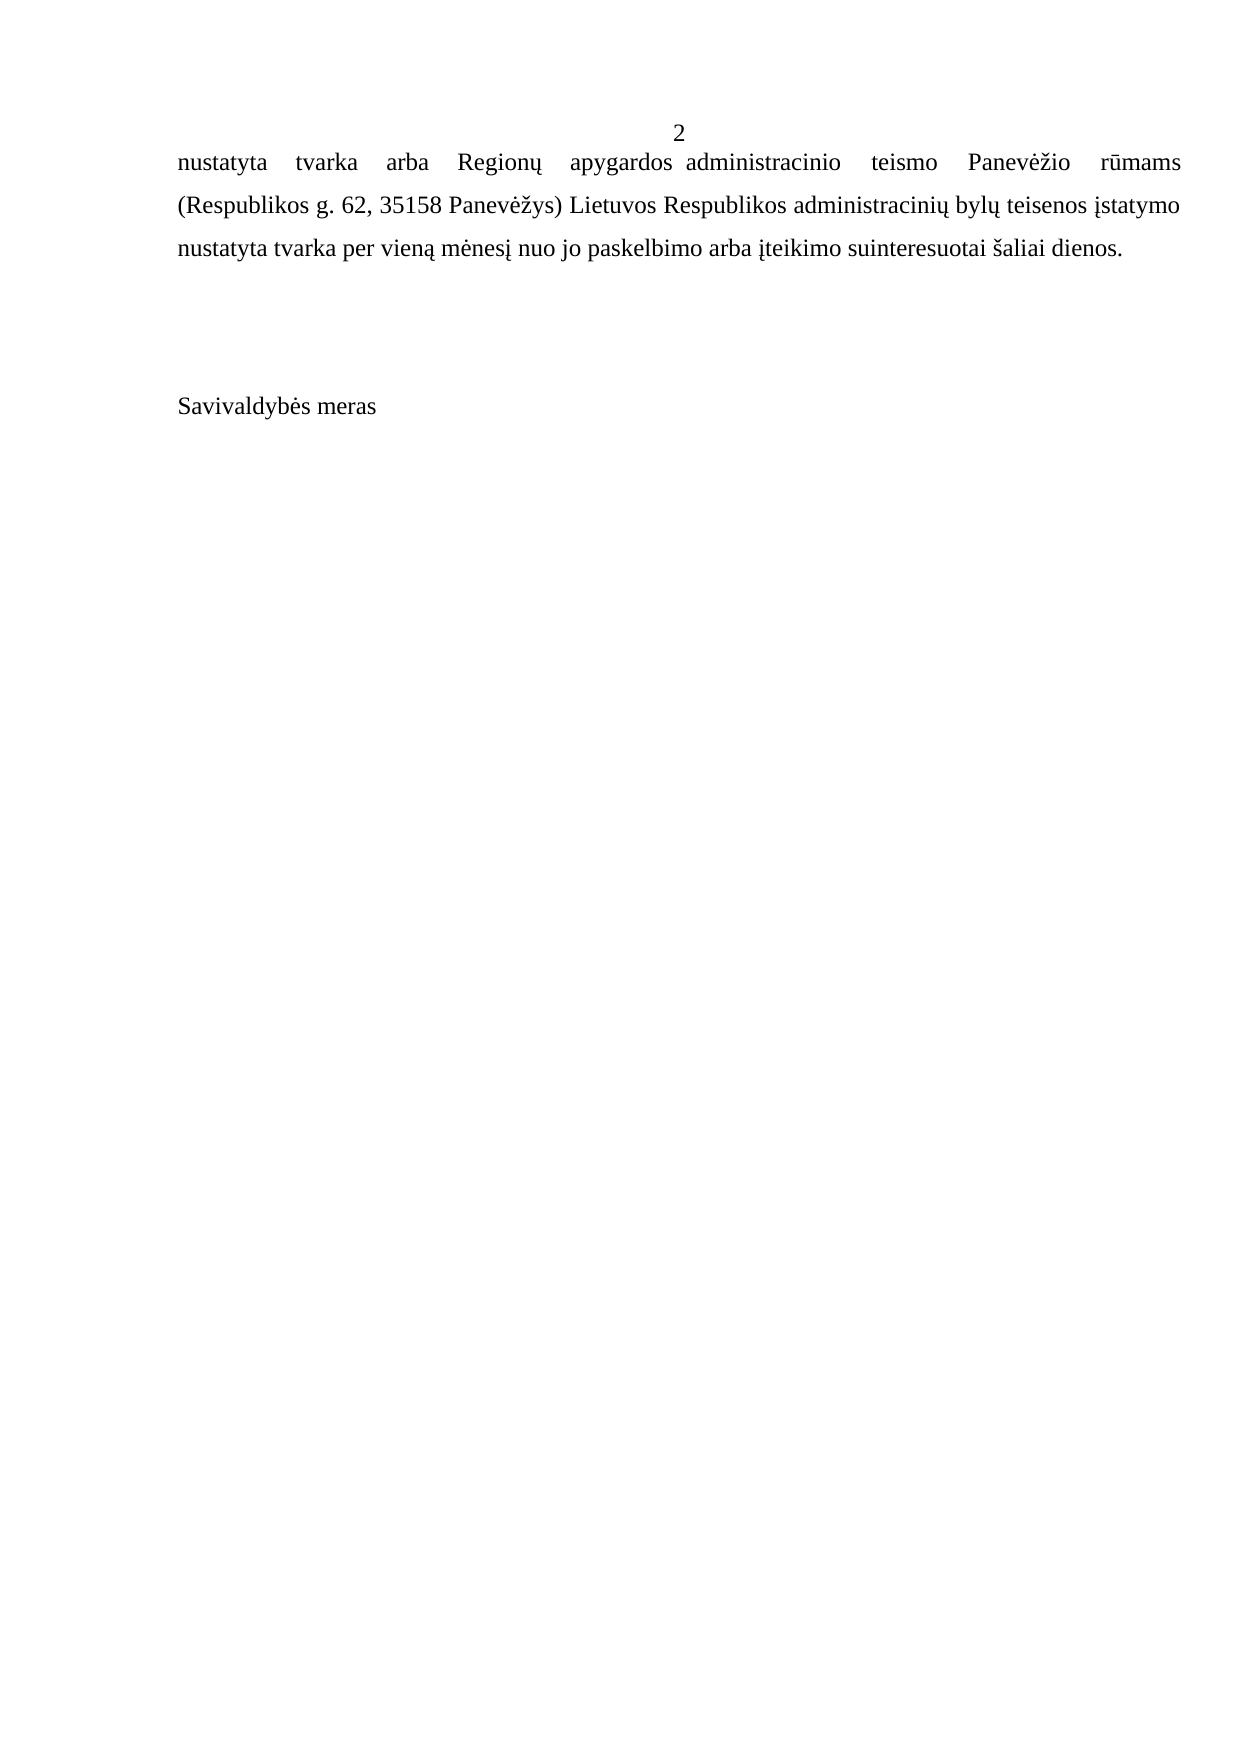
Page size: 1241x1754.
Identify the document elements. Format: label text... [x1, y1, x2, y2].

text Savivaldybės meras [177, 391, 1181, 420]
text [177, 147, 1181, 190]
